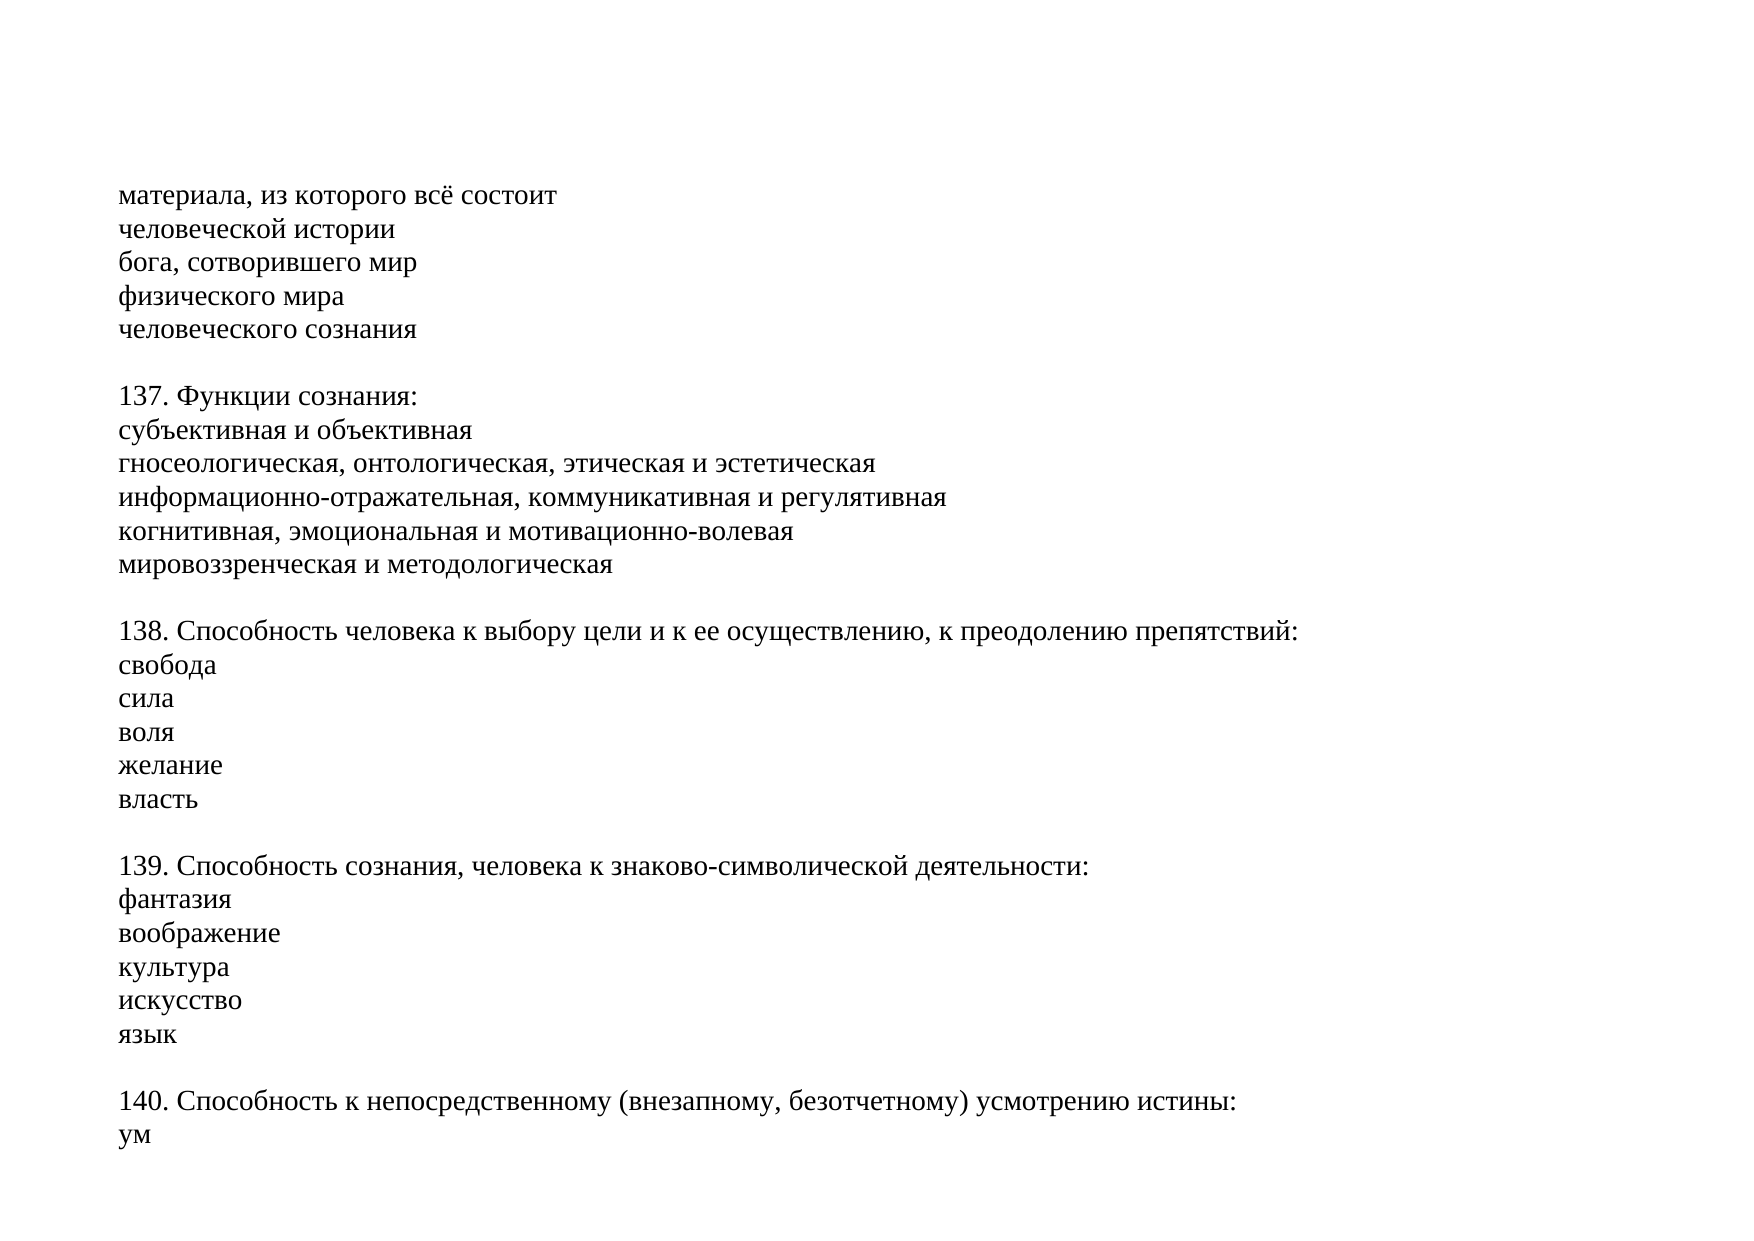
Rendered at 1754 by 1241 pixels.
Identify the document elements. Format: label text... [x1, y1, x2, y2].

text когнитивная, эмоциональная и мотивационно-волевая [118, 513, 1636, 546]
text язык [118, 1016, 1636, 1049]
text ум [118, 1116, 1636, 1150]
text 140. Способность к непосредственному (внезапному, безотчетному) усмотрению истины: [118, 1083, 1636, 1116]
text 137. Функции сознания: [118, 378, 1636, 412]
text бога, сотворившего мир [118, 244, 1636, 278]
text свобода [118, 647, 1636, 680]
text желание [118, 747, 1636, 781]
text человеческой истории [118, 211, 1636, 244]
text искусство [118, 982, 1636, 1016]
text культура [118, 949, 1636, 982]
text воображение [118, 915, 1636, 949]
text физического мира [118, 278, 1636, 311]
text субъективная и объективная [118, 412, 1636, 446]
text 138. Способность человека к выбору цели и к ее осуществлению, к преодолению препятствий: [118, 613, 1636, 647]
text 139. Способность сознания, человека к знаково-символической деятельности: [118, 848, 1636, 882]
text информационно-отражательная, коммуникативная и регулятивная [118, 479, 1636, 513]
text воля [118, 714, 1636, 747]
text мировоззренческая и методологическая [118, 546, 1636, 580]
text материала, из которого всё состоит [118, 177, 1636, 211]
text фантазия [118, 882, 1636, 915]
text гносеологическая, онтологическая, этическая и эстетическая [118, 446, 1636, 479]
text человеческого сознания [118, 311, 1636, 345]
text власть [118, 781, 1636, 814]
text сила [118, 680, 1636, 714]
